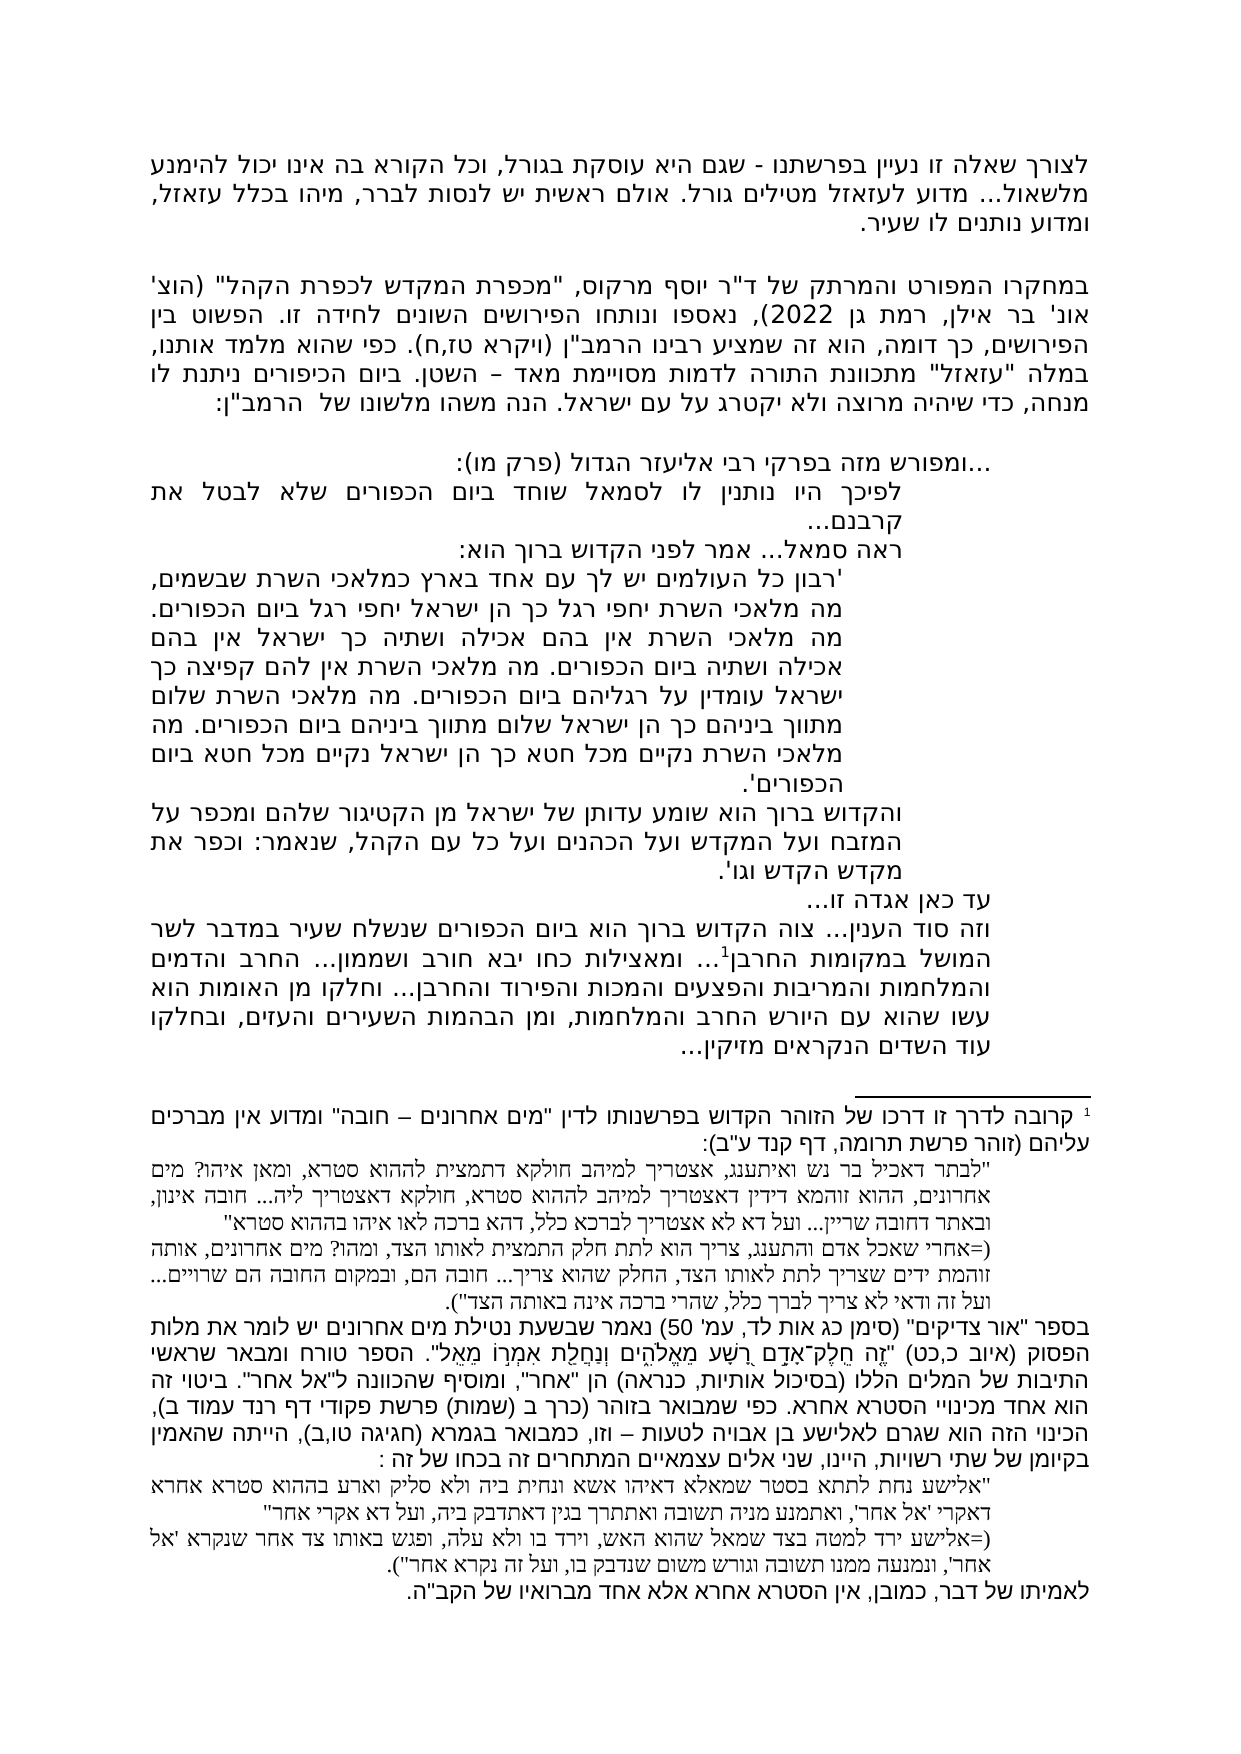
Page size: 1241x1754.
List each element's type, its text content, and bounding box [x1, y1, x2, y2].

text ראה סמאל... אמר לפני הקדוש ברוך הוא: [150, 535, 903, 564]
text 'רבון כל העולמים יש לך עם אחד בארץ כמלאכי השרת שבשמים, מה מלאכי השרת יחפי רגל כך הן ישראל יחפי רגל ביום הכפורים. מה מלאכי השרת אין בהם אכילה ושתיה כך ישראל אין בהם אכילה ושתיה ביום הכפורים. מה מלאכי השרת אין להם קפיצה כך ישראל עומדין על רגליהם ביום הכפורים. מה מלאכי השרת שלום מתווך ביניהם כך הן ישראל שלום מתווך ביניהם ביום הכפורים. מה מלאכי השרת נקיים מכל חטא כך הן ישראל נקיים מכל חטא ביום הכפורים'. [150, 564, 844, 798]
text עד כאן אגדה זו... [150, 885, 992, 914]
text לפיכך היו נותנין לו לסמאל שוחד ביום הכפורים שלא לבטל את קרבנם... [150, 477, 903, 535]
text לצורך שאלה זו נעיין בפרשתנו - שגם היא עוסקת בגורל, וכל הקורא בה אינו יכול להימנע מלשאול... מדוע לעזאזל מטילים גורל. אולם ראשית יש לנסות לברר, מיהו בכלל עזאזל, ומדוע נותנים לו שעיר. [150, 150, 1090, 237]
text וזה סוד הענין... צוה הקדוש ברוך הוא ביום הכפורים שנשלח שעיר במדבר לשר המושל במקומות החרבן... ומאצילות כחו יבא חורב ושממון... החרב והדמים והמלחמות והמריבות והפצעים והמכות והפירוד והחרבן... וחלקו מן האומות הוא עשו שהוא עם היורש החרב והמלחמות, ומן הבהמות השעירים והעזים, ובחלקו עוד השדים הנקראים מזיקין... [150, 914, 992, 1060]
text והקדוש ברוך הוא שומע עדותן של ישראל מן הקטיגור שלהם ומכפר על המזבח ועל המקדש ועל הכהנים ועל כל עם הקהל, שנאמר: וכפר את מקדש הקדש וגו'. [150, 798, 903, 885]
text במחקרו המפורט והמרתק של ד"ר יוסף מרקוס, "מכפרת המקדש לכפרת הקהל" (הוצ' אונ' בר אילן, רמת גן 2022), נאספו ונותחו הפירושים השונים לחידה זו. הפשוט בין הפירושים, כך דומה, הוא זה שמציע רבינו הרמב"ן (ויקרא טז,ח). כפי שהוא מלמד אותנו, במלה "עזאזל" מתכוונת התורה לדמות מסויימת מאד – השטן. ביום הכיפורים ניתנת לו מנחה, כדי שיהיה מרוצה ולא יקטרג על עם ישראל. הנה משהו מלשונו של הרמב"ן: [150, 272, 1090, 417]
text ...ומפורש מזה בפרקי רבי אליעזר הגדול (פרק מו): [150, 448, 992, 477]
